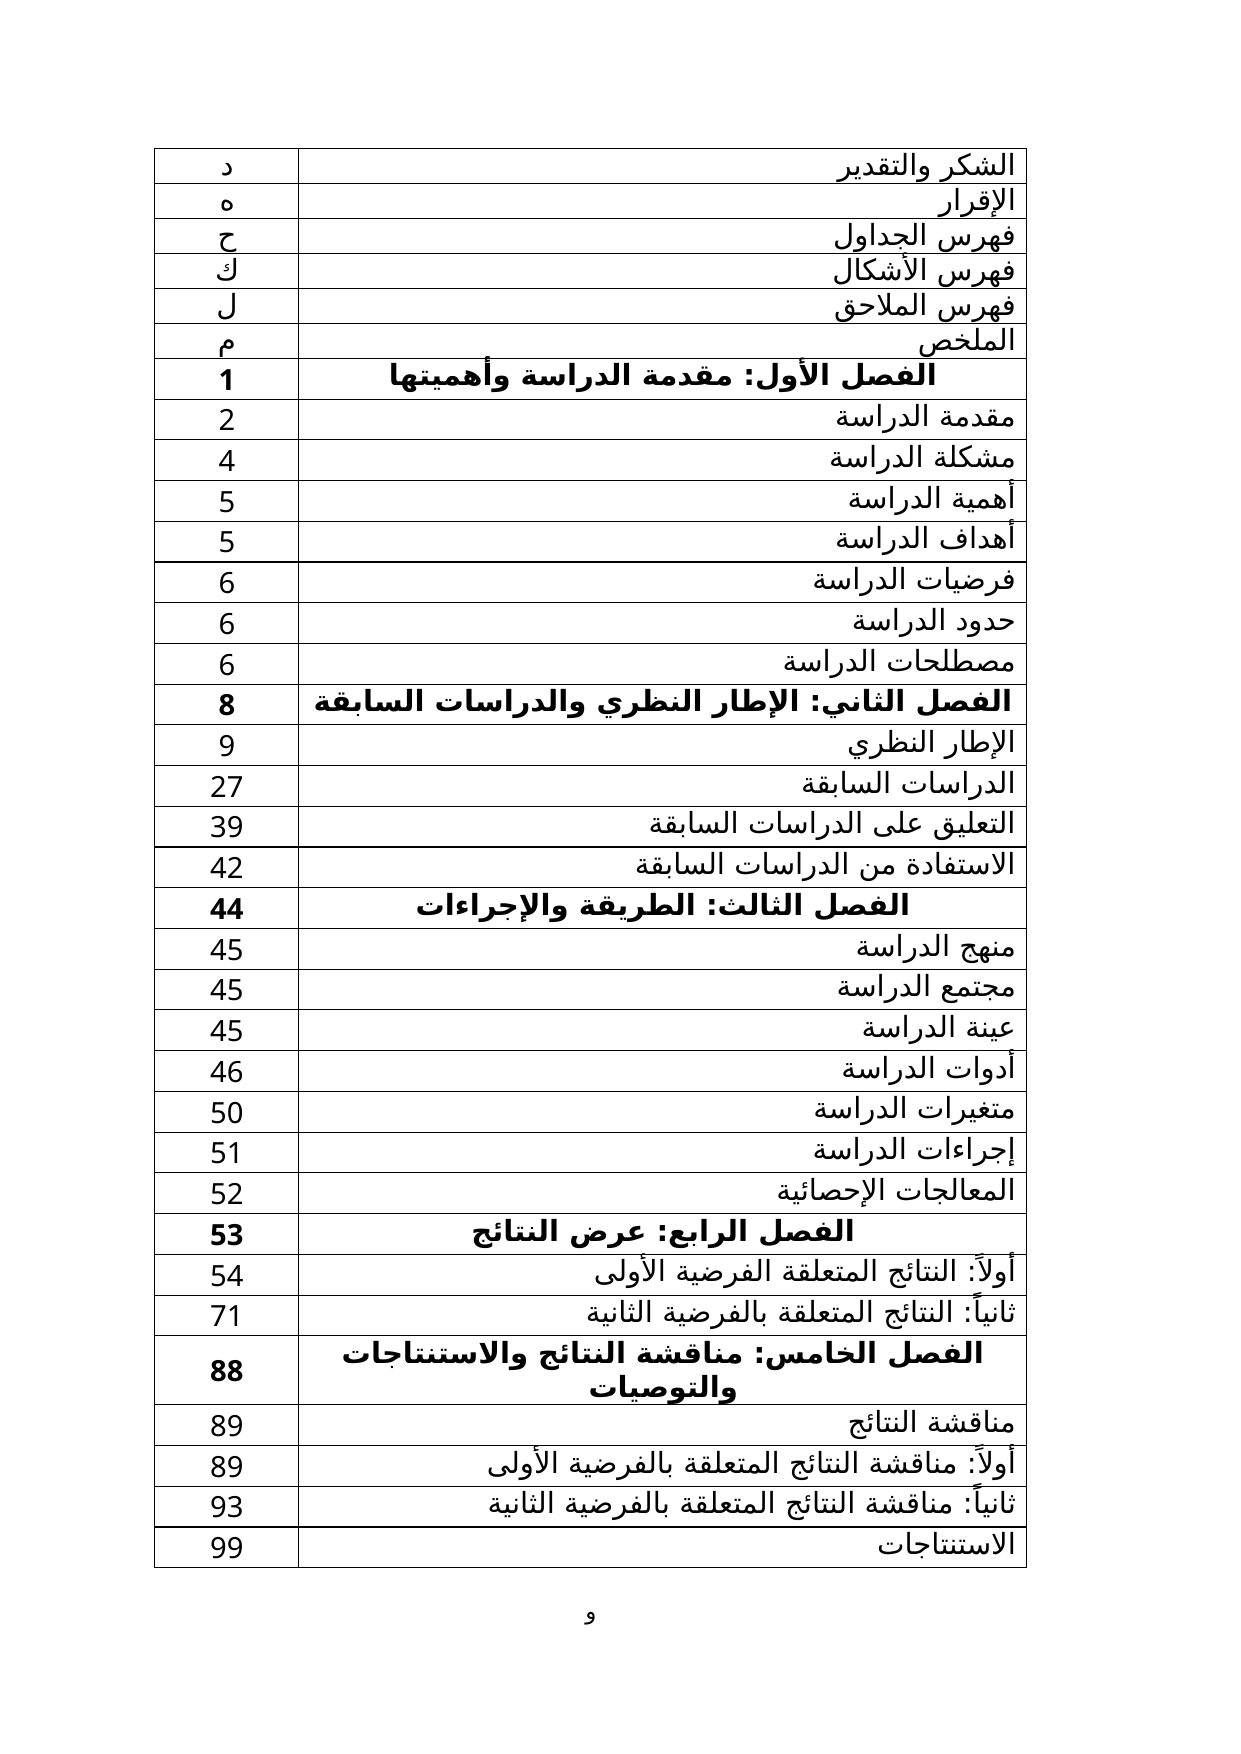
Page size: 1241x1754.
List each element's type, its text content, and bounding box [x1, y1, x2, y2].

table_cell 44 [155, 888, 298, 928]
table_cell الفصل الرابع: عرض النتائج [299, 1214, 1026, 1254]
table_cell حدود الدراسة [299, 603, 1026, 643]
table_cell 27 [155, 766, 298, 806]
table_cell الفصل الثاني: الإطار النظري والدراسات السابقة [299, 685, 1026, 724]
table_cell 6 [155, 603, 298, 643]
table_cell 45 [155, 970, 298, 1009]
table_cell 45 [155, 1010, 298, 1050]
table_cell 54 [155, 1255, 298, 1294]
table_cell 6 [155, 563, 298, 602]
table_cell 5 [155, 481, 298, 521]
table_cell الإقرار [299, 184, 1026, 218]
table_cell منهج الدراسة [299, 929, 1026, 969]
table_cell الاستنتاجات [299, 1528, 1026, 1567]
table_cell ه [155, 184, 298, 218]
table_cell 51 [155, 1133, 298, 1172]
table_cell الدراسات السابقة [299, 766, 1026, 806]
table_cell ثانياً: مناقشة النتائج المتعلقة بالفرضية الثانية [299, 1487, 1026, 1526]
table_cell م [155, 324, 298, 358]
table_cell 50 [155, 1092, 298, 1132]
table_cell 6 [155, 644, 298, 683]
table_cell 53 [155, 1214, 298, 1254]
table_cell فهرس الملاحق [299, 289, 1026, 323]
table_cell الاستفادة من الدراسات السابقة [299, 848, 1026, 887]
table_cell أولاً: النتائج المتعلقة الفرضية الأولى [299, 1255, 1026, 1294]
table_cell 4 [155, 440, 298, 480]
table_cell 5 [155, 522, 298, 561]
table_cell متغيرات الدراسة [299, 1092, 1026, 1132]
table_cell 8 [155, 685, 298, 724]
table_cell 45 [155, 929, 298, 969]
table_cell فهرس الجداول [299, 219, 1026, 253]
table_cell الإطار النظري [299, 725, 1026, 765]
table_cell ك [155, 254, 298, 288]
table_cell مشكلة الدراسة [299, 440, 1026, 480]
table_cell مجتمع الدراسة [299, 970, 1026, 1009]
table_cell ل [155, 289, 298, 323]
table_cell فرضيات الدراسة [299, 563, 1026, 602]
table_cell مقدمة الدراسة [299, 400, 1026, 439]
table_cell التعليق على الدراسات السابقة [299, 807, 1026, 846]
table_cell 88 [155, 1336, 298, 1404]
table_cell 99 [155, 1528, 298, 1567]
table_cell 2 [155, 400, 298, 439]
table_cell 71 [155, 1296, 298, 1335]
table_cell الفصل الخامس: مناقشة النتائج والاستنتاجات والتوصيات [299, 1336, 1026, 1404]
table_cell المعالجات الإحصائية [299, 1173, 1026, 1213]
table_cell مناقشة النتائج [299, 1405, 1026, 1445]
table_cell أولاً: مناقشة النتائج المتعلقة بالفرضية الأولى [299, 1446, 1026, 1486]
table_cell عينة الدراسة [299, 1010, 1026, 1050]
table_cell فهرس الأشكال [299, 254, 1026, 288]
table_cell 1 [155, 359, 298, 398]
table_cell أهمية الدراسة [299, 481, 1026, 521]
table_cell 9 [155, 725, 298, 765]
table_cell د [155, 149, 298, 183]
table_cell 93 [155, 1487, 298, 1526]
table_cell الملخص [299, 324, 1026, 358]
table_cell الفصل الأول: مقدمة الدراسة وأهميتها [299, 359, 1026, 398]
table_cell 89 [155, 1405, 298, 1445]
table_cell 46 [155, 1051, 298, 1091]
table_cell 52 [155, 1173, 298, 1213]
table_cell ح [155, 219, 298, 253]
table_cell أهداف الدراسة [299, 522, 1026, 561]
table_cell مصطلحات الدراسة [299, 644, 1026, 683]
table_cell 89 [155, 1446, 298, 1486]
table_cell 39 [155, 807, 298, 846]
table_cell ثانياً: النتائج المتعلقة بالفرضية الثانية [299, 1296, 1026, 1335]
table_cell الشكر والتقدير [299, 149, 1026, 183]
table_cell إجراءات الدراسة [299, 1133, 1026, 1172]
table_cell أدوات الدراسة [299, 1051, 1026, 1091]
table_cell 42 [155, 848, 298, 887]
table_cell الفصل الثالث: الطريقة والإجراءات [299, 888, 1026, 928]
